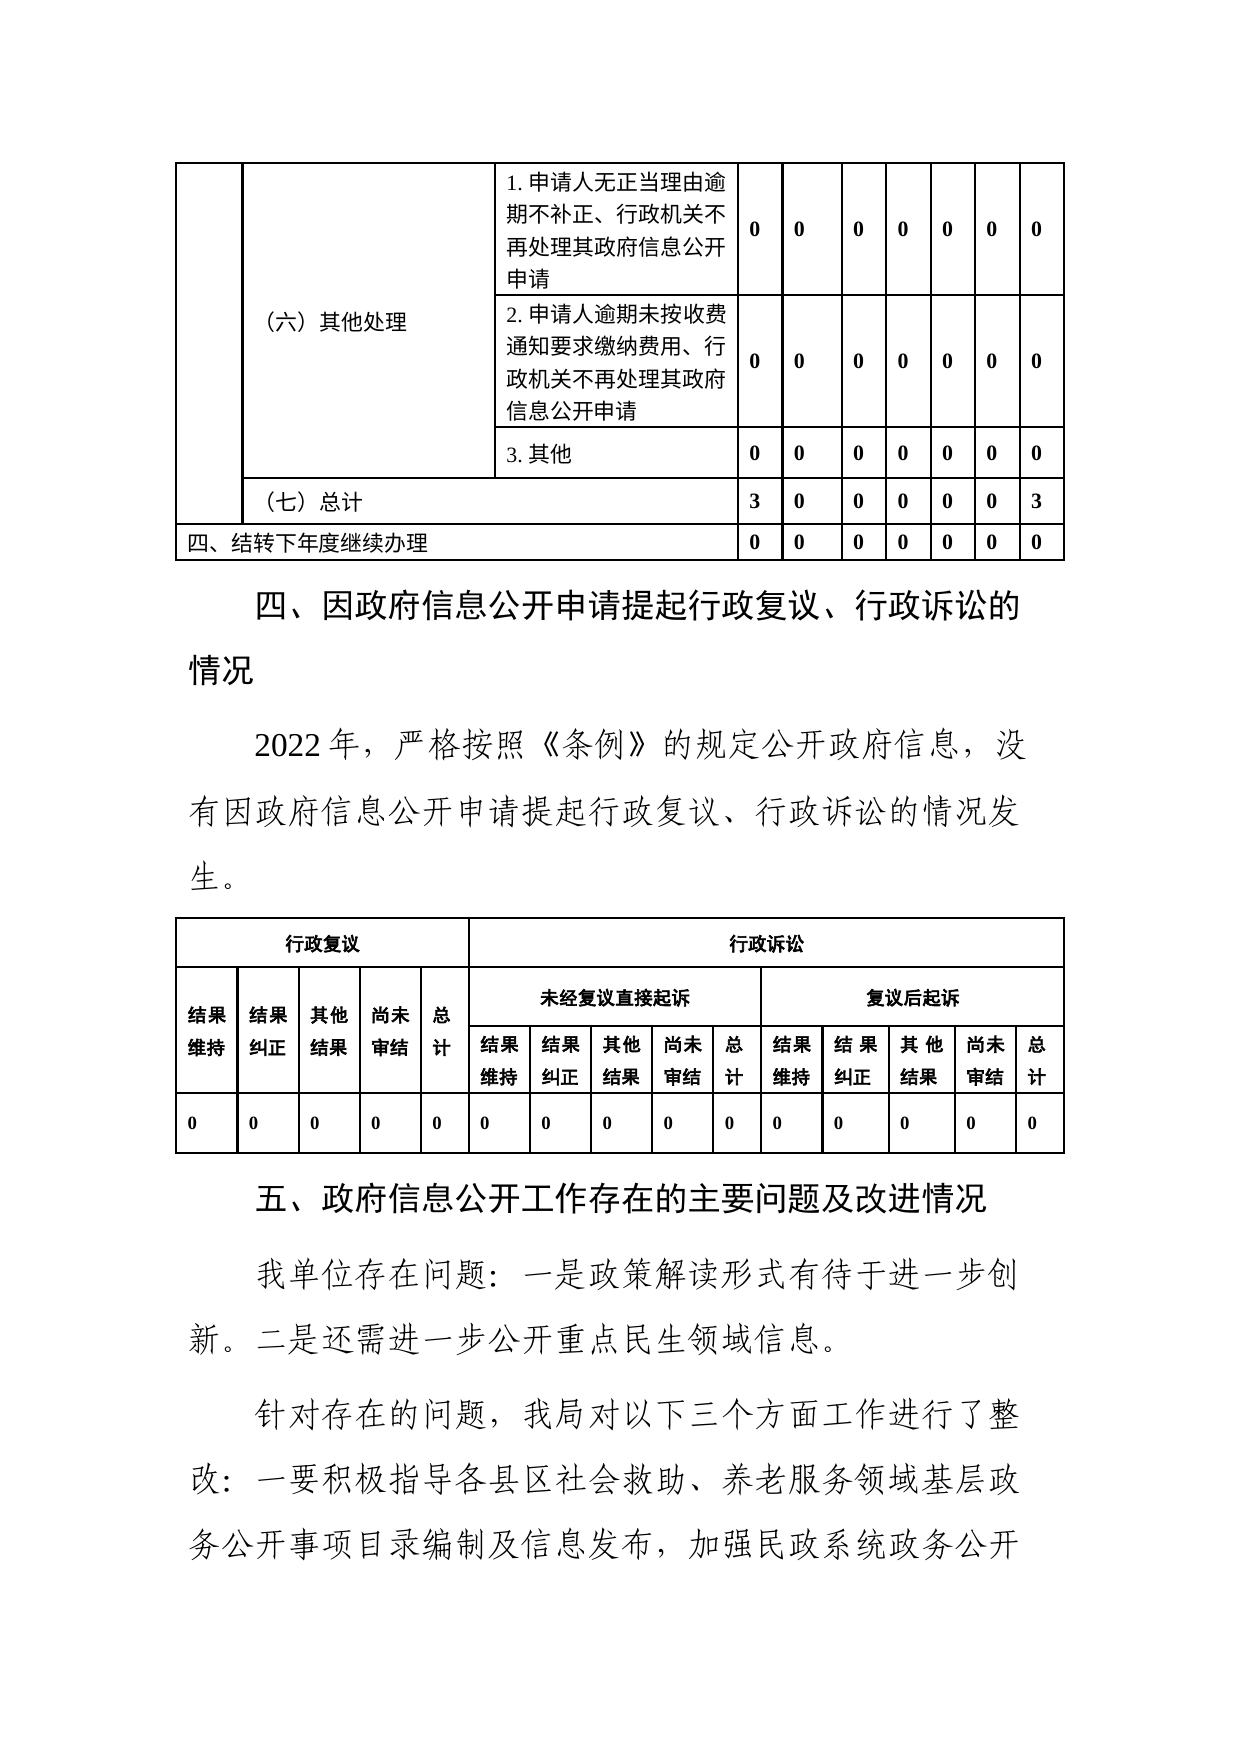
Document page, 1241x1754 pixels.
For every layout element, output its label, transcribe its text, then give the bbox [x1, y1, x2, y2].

table_cell 结果纠正 [239, 968, 298, 1092]
table_cell 0 [976, 164, 1019, 294]
table_cell 0 [843, 296, 885, 426]
table_cell 0 [976, 525, 1019, 558]
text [187, 1380, 1053, 1575]
table_cell 其他结果 [300, 968, 359, 1092]
table_cell 0 [784, 479, 841, 523]
table_cell 尚未审结 [361, 968, 420, 1092]
table_cell 0 [177, 1094, 236, 1152]
table_cell 结果纠正 [824, 1027, 888, 1092]
table_cell 0 [531, 1094, 590, 1152]
table_cell 0 [976, 479, 1019, 523]
table_cell 0 [887, 164, 930, 294]
table_cell 0 [932, 525, 974, 558]
table_cell 其他结果 [890, 1027, 954, 1092]
table_cell 0 [843, 164, 885, 294]
table_cell 3. 其他 [496, 428, 737, 477]
table_cell 尚未审结 [956, 1027, 1015, 1092]
table_cell 0 [932, 296, 974, 426]
table_header 行政诉讼 [470, 919, 1063, 966]
table_cell 3 [1021, 479, 1063, 523]
table_cell 四、结转下年度继续办理 [177, 525, 737, 558]
text 四、因政府信息公开申请提起行政复议、行政诉讼的情况 [187, 571, 1053, 701]
table_cell 0 [784, 428, 841, 477]
table_cell 0 [932, 428, 974, 477]
table_cell 3 [739, 479, 781, 523]
table_cell 0 [1021, 164, 1063, 294]
table_header 行政复议 [177, 919, 468, 966]
table_cell 0 [843, 428, 885, 477]
table_cell （七）总计 [244, 479, 737, 523]
table_cell 0 [784, 164, 841, 294]
table_cell 0 [739, 296, 781, 426]
table_cell 结果维持 [177, 968, 236, 1092]
table_cell 其他结果 [592, 1027, 651, 1092]
table_cell 复议后起诉 [762, 968, 1063, 1024]
table_cell 2. 申请人逾期未按收费通知要求缴纳费用、行政机关不再处理其政府信息公开申请 [496, 296, 737, 426]
table_cell 总计 [1017, 1027, 1063, 1092]
table_cell 结果纠正 [531, 1027, 590, 1092]
table_cell 结果维持 [762, 1027, 821, 1092]
table_cell 0 [653, 1094, 712, 1152]
table_cell 0 [470, 1094, 529, 1152]
text 五、政府信息公开工作存在的主要问题及改进情况 [187, 1164, 1053, 1229]
table_cell 0 [956, 1094, 1015, 1152]
table_cell 0 [714, 1094, 760, 1152]
table_cell 尚未审结 [653, 1027, 712, 1092]
table_cell 总计 [714, 1027, 760, 1092]
table_cell 0 [1021, 525, 1063, 558]
table_cell 0 [762, 1094, 821, 1152]
text 2022年，严格按照《条例》的规定公开政府信息，没有因政府信息公开申请提起行政复议、行政诉讼的情况发生。 [187, 711, 1053, 906]
table_cell 0 [976, 296, 1019, 426]
table_cell 0 [739, 525, 781, 558]
text 我单位存在问题：一是政策解读形式有待于进一步创新。二是还需进一步公开重点民生领域信息。 [187, 1239, 1053, 1369]
table_cell 0 [887, 428, 930, 477]
table_cell 0 [739, 428, 781, 477]
table_cell 0 [784, 296, 841, 426]
table_cell 0 [239, 1094, 298, 1152]
table_cell 0 [1021, 428, 1063, 477]
table_cell 0 [843, 525, 885, 558]
table_cell 0 [890, 1094, 954, 1152]
table_cell 0 [932, 479, 974, 523]
table_cell 0 [887, 479, 930, 523]
table_cell 结果维持 [470, 1027, 529, 1092]
table_cell 0 [887, 525, 930, 558]
table_cell 0 [592, 1094, 651, 1152]
table_cell 1. 申请人无正当理由逾期不补正、行政机关不再处理其政府信息公开申请 [496, 164, 737, 294]
table_cell 0 [1017, 1094, 1063, 1152]
table_cell 0 [1021, 296, 1063, 426]
table_cell 0 [824, 1094, 888, 1152]
table_cell （六）其他处理 [244, 164, 494, 477]
table_cell 0 [422, 1094, 468, 1152]
table_cell 0 [887, 296, 930, 426]
table_cell 0 [361, 1094, 420, 1152]
table_cell 0 [843, 479, 885, 523]
table_cell 0 [976, 428, 1019, 477]
table_cell 0 [739, 164, 781, 294]
table_cell 总计 [422, 968, 468, 1092]
table_cell 0 [932, 164, 974, 294]
table_cell 未经复议直接起诉 [470, 968, 760, 1024]
table_cell 0 [300, 1094, 359, 1152]
table_cell 0 [784, 525, 841, 558]
